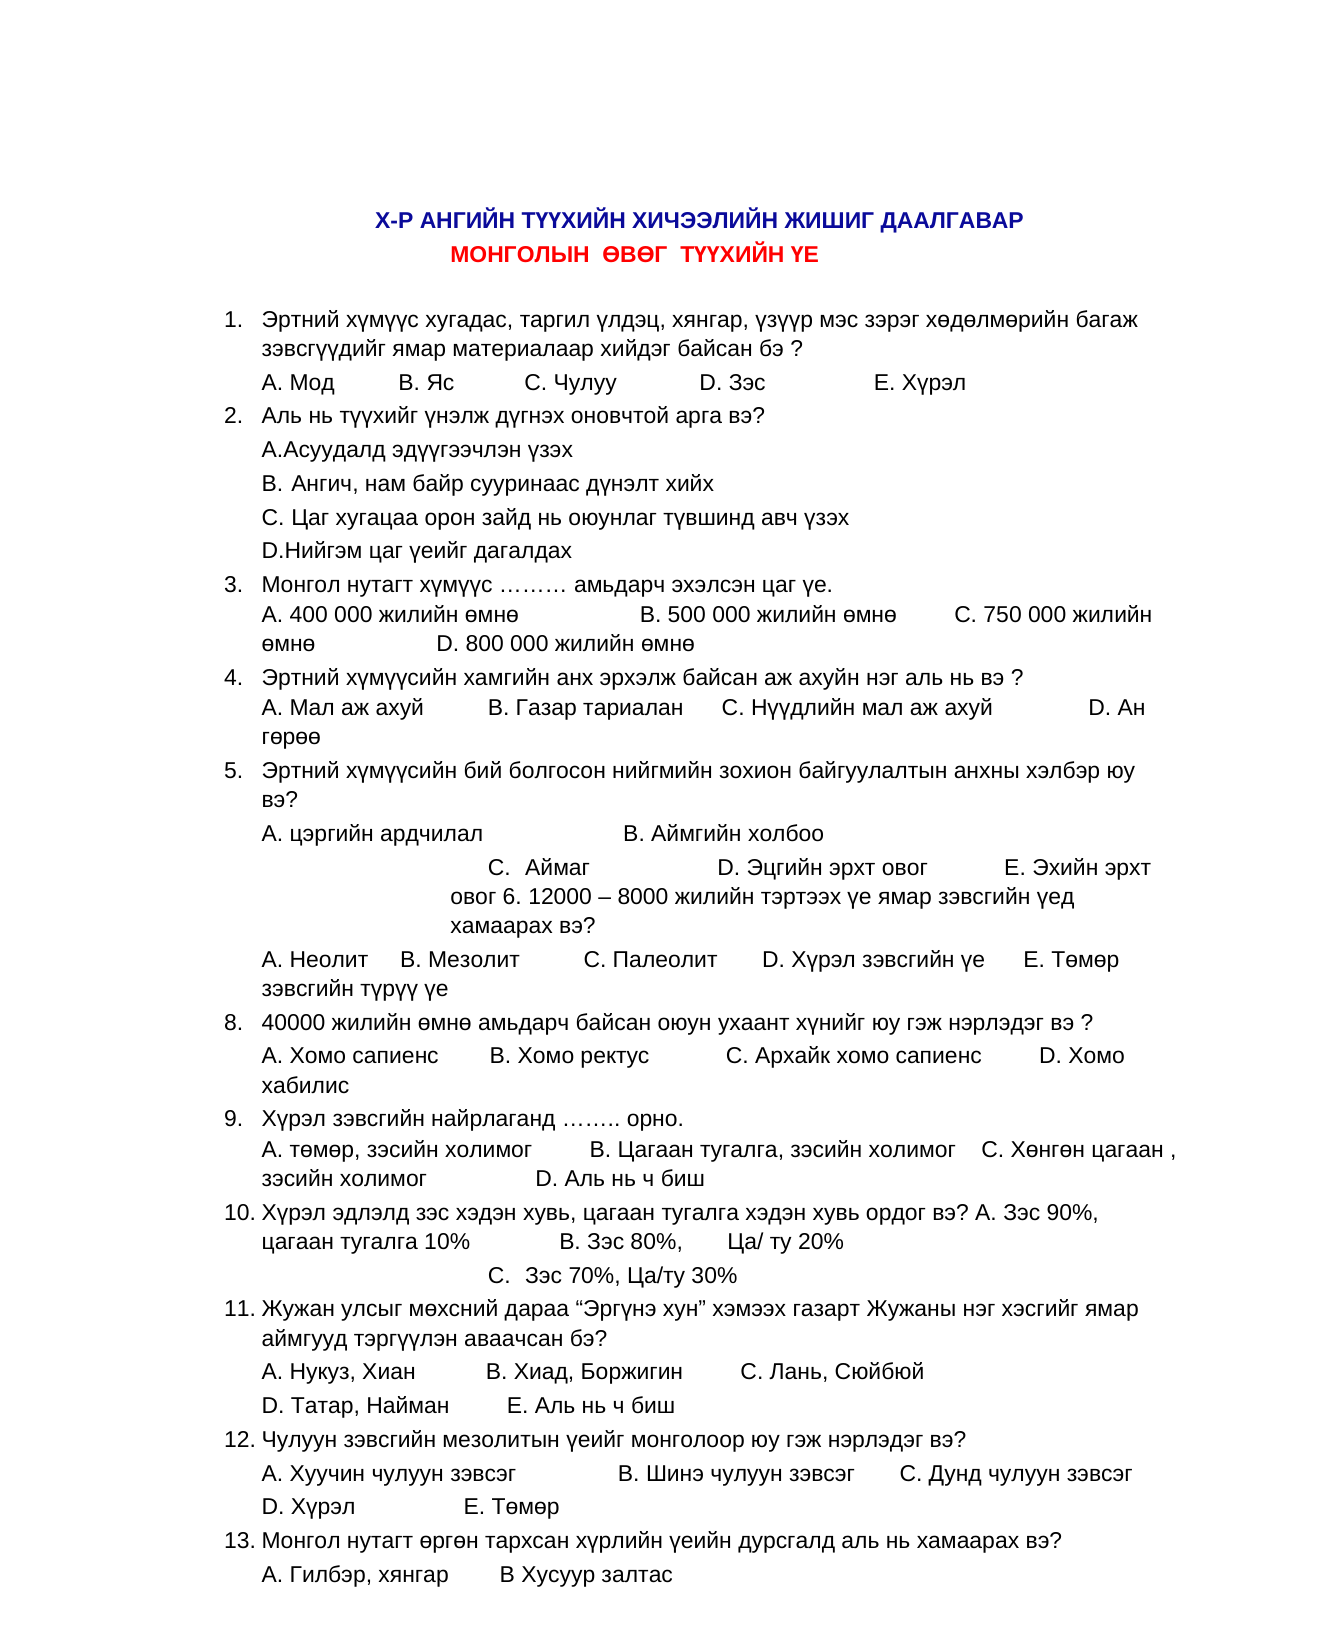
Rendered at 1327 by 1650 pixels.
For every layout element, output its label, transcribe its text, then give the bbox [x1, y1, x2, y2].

text D. Татар, Найман E. Аль нь ч биш [261, 1392, 1177, 1418]
list Монгол нутагт хүмүүс ……… амьдарч эхэлсэн цаг үе. [224, 571, 1177, 598]
text МОНГОЛЫН ӨВӨГ ТҮҮХИЙН ҮЕ [450, 241, 1177, 268]
list Хүрэл зэвсгийн найрлаганд …….. орно. [224, 1105, 1177, 1132]
text А. Мод B. Яс C. Чулуу D. Зэс E. Хүрэл [261, 369, 1177, 395]
text А. төмөр, зэсийн холимог B. Цагаан тугалга, зэсийн холимог C. Хөнгөн цагаан , зэсийн холимог D. Аль нь ч биш [261, 1136, 1177, 1191]
list Цаг хугацаа орон зайд нь оюунлаг түвшинд авч үзэх [261, 504, 1177, 530]
text А. Нукуз, Хиан B. Хиад, Боржигин C. Лань, Сюйбюй [261, 1358, 1177, 1384]
list Эртний хүмүүсийн бий болгосон нийгмийн зохион байгуулалтын анхны хэлбэр юу вэ? [224, 757, 1177, 813]
text А. Гилбэр, хянгар B Хусуур залтас [261, 1561, 1177, 1587]
text A.Асуудалд эдүүгээчлэн үзэх [261, 436, 1177, 463]
list Аль нь түүхийг үнэлж дүгнэх оновчтой арга вэ? [224, 402, 1177, 429]
text А. Мал аж ахуй B. Газар тариалан C. Нүүдлийн мал аж ахуй D. Ан гөрөө [261, 694, 1177, 750]
list Эртний хүмүүсийн хамгийн анх эрхэлж байсан аж ахуйн нэг аль нь вэ ? [224, 664, 1177, 691]
list Чулуун зэвсгийн мезолитын үеийг монголоор юу гэж нэрлэдэг вэ? [224, 1426, 1177, 1452]
text А. цэргийн ардчилал B. Аймгийн холбоо [261, 820, 1177, 846]
list Эртний хүмүүс хугадас, таргил үлдэц, хянгар, үзүүр мэс зэрэг хөдөлмөрийн багаж зэвсгүүдийг ямар материалаар хийдэг байсан бэ ? [224, 306, 1177, 361]
list 40000 жилийн өмнө амьдарч байсан оюун ухаант хүнийг юу гэж нэрлэдэг вэ ? [224, 1009, 1177, 1035]
list Монгол нутагт өргөн тархсан хүрлийн үеийн дурсгалд аль нь хамаарах вэ? [224, 1527, 1177, 1553]
list Аймаг D. Эцгийн эрхт овог E. Эхийн эрхт овог 6. 12000 – 8000 жилийн тэртээх үе ямар зэвсгийн үед хамаарах вэ? [450, 854, 1177, 938]
text Х-Р АНГИЙН ТҮҮХИЙН ХИЧЭЭЛИЙН ЖИШИГ ДААЛГАВАР [221, 207, 1177, 233]
list Хүрэл эдлэлд зэс хэдэн хувь, цагаан тугалга хэдэн хувь ордог вэ? А. Зэс 90%, цагаан тугалга 10% B. Зэс 80%, Ца/ ту 20% [224, 1199, 1177, 1254]
list Жужан улсыг мөхсний дараа “Эргүнэ хун” хэмээх газарт Жужаны нэг хэсгийг ямар аймгууд тэргүүлэн аваачсан бэ? [224, 1295, 1177, 1351]
list Зэс 70%, Ца/ту 30% [450, 1262, 1177, 1288]
list Ангич, нам байр сууринаас дүнэлт хийх [261, 470, 1177, 496]
text D. Хүрэл E. Төмөр [261, 1493, 1177, 1519]
text А. Хомо сапиенс B. Хомо ректус C. Архайк хомо сапиенс D. Хомо хабилис [261, 1042, 1177, 1098]
text А. Неолит B. Мезолит C. Палеолит D. Хүрэл зэвсгийн үе E. Төмөр зэвсгийн түрүү үе [261, 946, 1177, 1001]
text А. 400 000 жилийн өмнө B. 500 000 жилийн өмнө C. 750 000 жилийн өмнө D. 800 000 жилийн өмнө [261, 601, 1177, 657]
text D.Нийгэм цаг үеийг дагалдах [261, 537, 1177, 564]
text А. Хуучин чулуун зэвсэг B. Шинэ чулуун зэвсэг C. Дунд чулуун зэвсэг [261, 1459, 1177, 1486]
